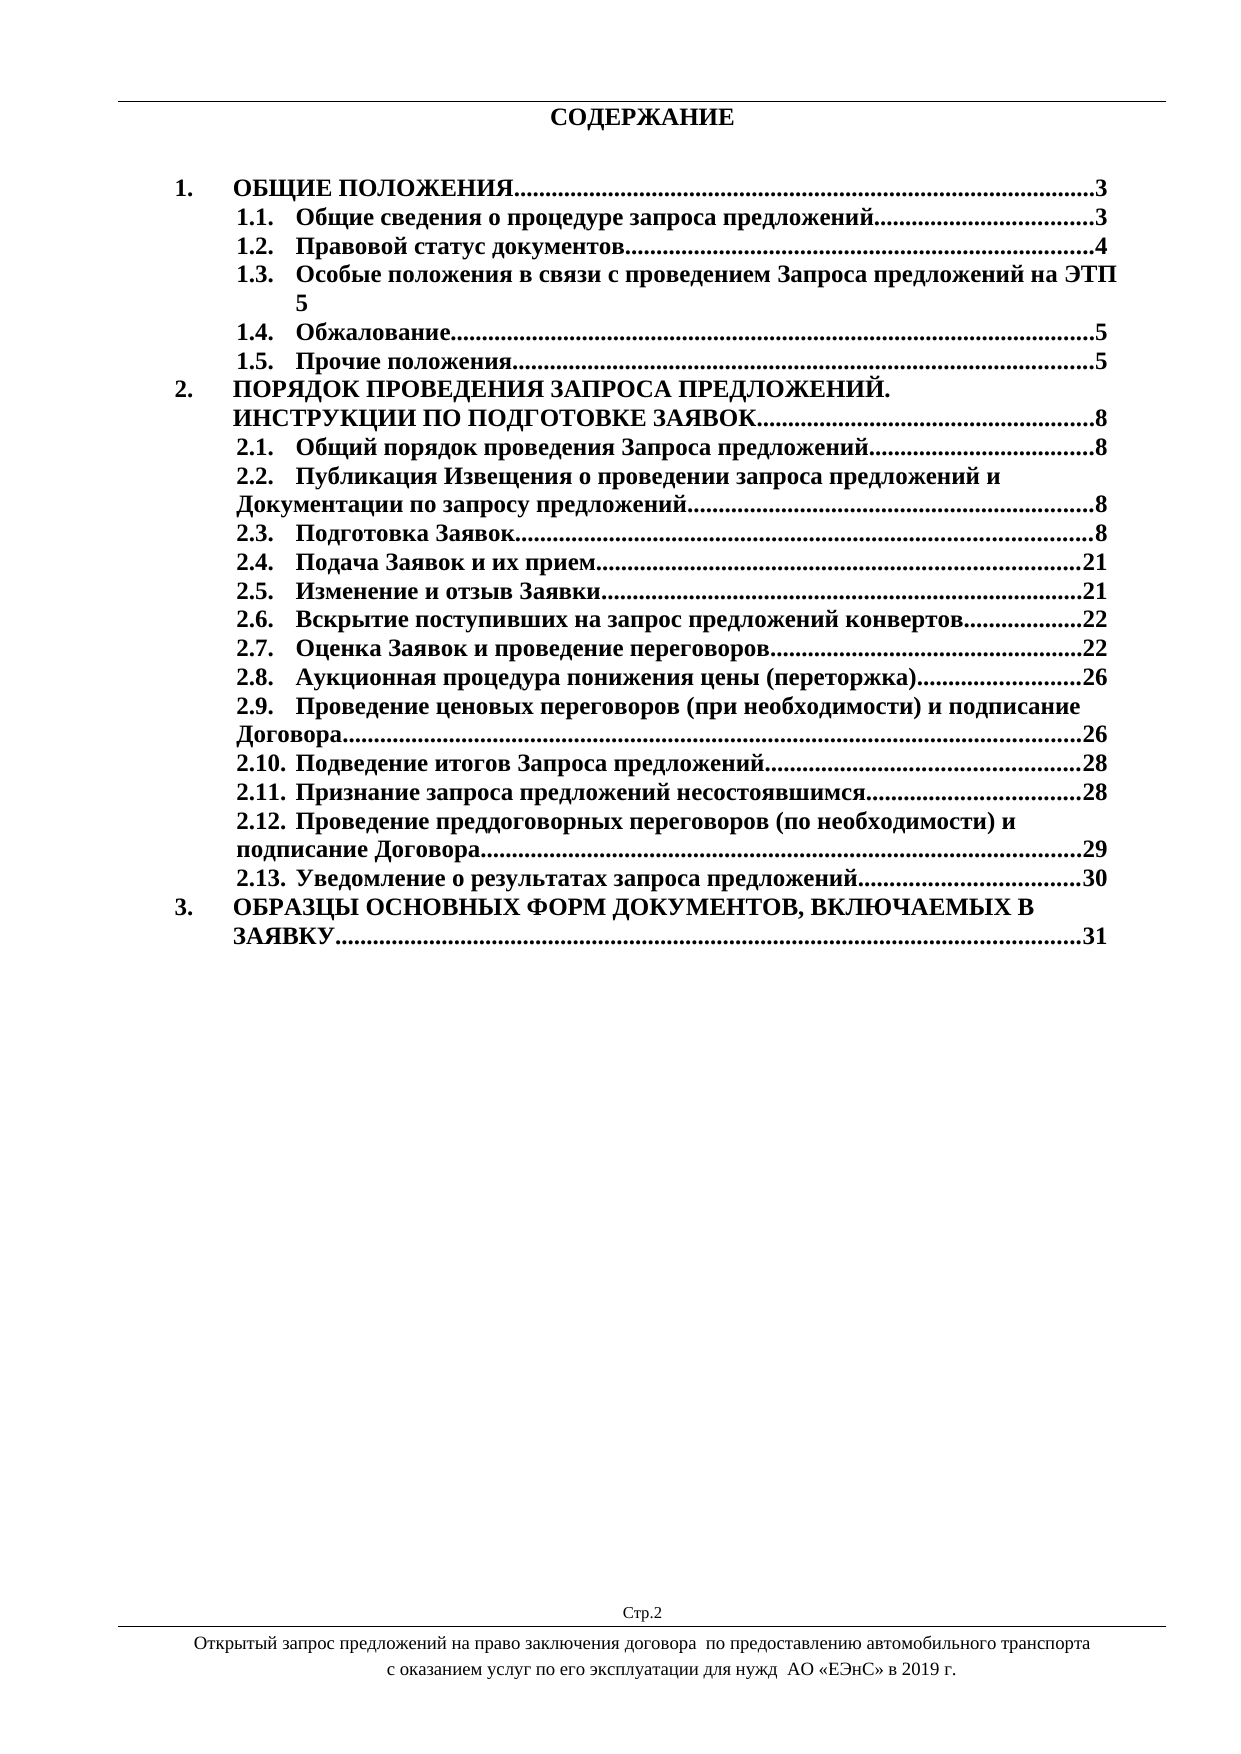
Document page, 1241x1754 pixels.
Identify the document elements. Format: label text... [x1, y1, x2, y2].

text 2.6. Вскрытие поступивших на запрос предложений конвертов 22 [236, 604, 1148, 633]
text 1.4. Обжалование 5 [236, 317, 1148, 346]
text 3. Образцы основных форм документов, включаемых в Заявку 31 [174, 892, 1048, 949]
text 2. Порядок проведения Запроса предложений. Инструкции по подготовке Заявок 8 [174, 374, 1048, 432]
text 2.3. Подготовка Заявок 8 [236, 518, 1148, 547]
text 2.11. Признание запроса предложений несостоявшимся 28 [236, 777, 1148, 806]
text 2.1. Общий порядок проведения Запроса предложений 8 [236, 432, 1148, 461]
text 1. Общие положения 3 [174, 173, 1048, 202]
text 2.13. Уведомление о результатах запроса предложений 30 [236, 863, 1148, 892]
text СОДЕРЖАНИЕ [118, 102, 1166, 131]
text 2.4. Подача Заявок и их прием 21 [236, 547, 1148, 576]
text 1.1. Общие сведения о процедуре запроса предложений 3 [236, 202, 1148, 231]
text 1.3. Особые положения в связи с проведением Запроса предложений на ЭТП 5 [236, 259, 1148, 317]
text 2.12. Проведение преддоговорных переговоров (по необходимости) и подписание Договора 29 [236, 806, 1148, 863]
text 1.5. Прочие положения 5 [236, 346, 1148, 374]
text 2.5. Изменение и отзыв Заявки 21 [236, 576, 1148, 604]
text 2.7. Оценка Заявок и проведение переговоров 22 [236, 633, 1148, 662]
text 1.2. Правовой статус документов 4 [236, 231, 1148, 259]
text 2.2. Публикация Извещения о проведении запроса предложений и Документации по запросу предложений 8 [236, 461, 1148, 518]
text 2.8. Аукционная процедура понижения цены (переторжка) 26 [236, 662, 1148, 691]
text 2.9. Проведение ценовых переговоров (при необходимости) и подписание Договора 26 [236, 691, 1148, 748]
text 2.10. Подведение итогов Запроса предложений 28 [236, 748, 1148, 777]
